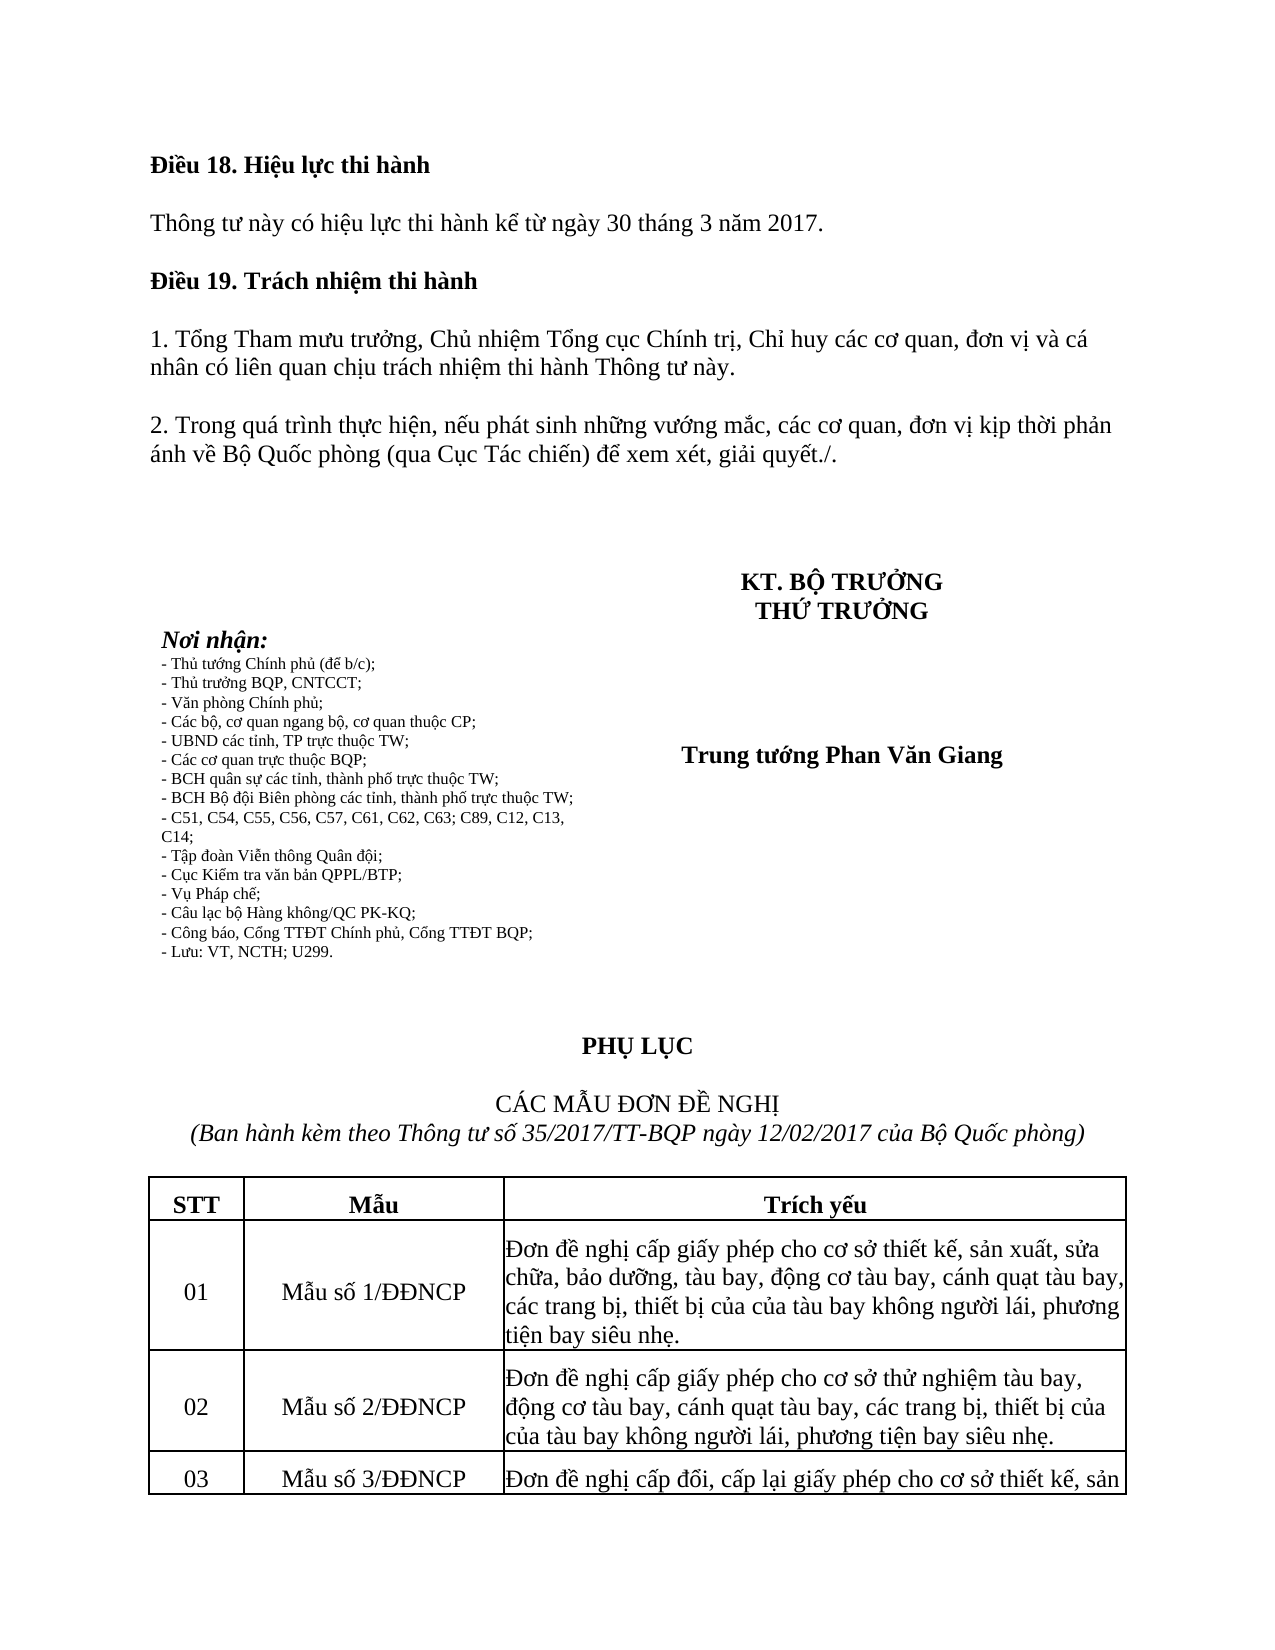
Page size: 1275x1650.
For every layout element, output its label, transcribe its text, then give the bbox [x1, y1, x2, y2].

table_header Mẫu [245, 1178, 503, 1219]
table_cell 03 [150, 1452, 243, 1493]
text 2. Trong quá trình thực hiện, nếu phát sinh những vướng mắc, các cơ quan, đơn vị kịp thời phản ánh về Bộ Quốc phòng (qua Cục Tác chiến) để xem xét, giải quyết./. [150, 410, 1125, 468]
table_header Nơi nhận: - Thủ tướng Chính phủ (để b/c); - Thủ trưởng BQP, CNTCCT; - Văn phòng Chính phủ; - Các bộ, cơ quan ngang bộ, cơ quan thuộc CP; - UBND các tỉnh, TP trực thuộc TW; - Các cơ quan trực thuộc BQP; - BCH quân sự các tỉnh, thành phố trực thuộc TW; - BCH Bộ đội Biên phòng các tỉnh, thành phố trực thuộc TW; - C51, C54, C55, C56, C57, C61, C62, C63; C89, C12, C13, C14; - Tập đoàn Viễn thông Quân đội; - Cục Kiểm tra văn bản QPPL/BTP; - Vụ Pháp chế; - Câu lạc bộ Hàng không/QC PK-KQ; - Công báo, Cổng TTĐT Chính phủ, Cổng TTĐT BQP; - Lưu: VT, NCTH; U299. [150, 555, 611, 961]
table_header STT [150, 1178, 243, 1219]
text Điều 19. Trách nhiệm thi hành [150, 266, 1125, 294]
table_header Trích yếu [505, 1178, 1125, 1219]
table_cell Mẫu số 3/ĐĐNCP [245, 1452, 503, 1493]
text Thông tư này có hiệu lực thi hành kể từ ngày 30 tháng 3 năm 2017. [150, 208, 1125, 237]
table_cell Đơn đề nghị cấp giấy phép cho cơ sở thiết kế, sản xuất, sửa chữa, bảo dưỡng, tàu bay, động cơ tàu bay, cánh quạt tàu bay, các trang bị, thiết bị của của tàu bay không người lái, phương tiện bay siêu nhẹ. [505, 1221, 1125, 1349]
text PHỤ LỤC [150, 1031, 1125, 1060]
text Điều 18. Hiệu lực thi hành [150, 150, 1125, 179]
text 1. Tổng Tham mưu trưởng, Chủ nhiệm Tổng cục Chính trị, Chỉ huy các cơ quan, đơn vị và cá nhân có liên quan chịu trách nhiệm thi hành Thông tư này. [150, 324, 1125, 381]
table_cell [505, 1452, 1125, 1493]
table_cell 02 [150, 1351, 243, 1449]
table_cell Mẫu số 2/ĐĐNCP [245, 1351, 503, 1449]
table_header KT. BỘ TRƯỞNG THỨ TRƯỞNG Trung tướng Phan Văn Giang [611, 555, 1072, 961]
table_cell 01 [150, 1221, 243, 1349]
table_cell Đơn đề nghị cấp giấy phép cho cơ sở thử nghiệm tàu bay, động cơ tàu bay, cánh quạt tàu bay, các trang bị, thiết bị của của tàu bay không người lái, phương tiện bay siêu nhẹ. [505, 1351, 1125, 1449]
text CÁC MẪU ĐƠN ĐỀ NGHỊ (Ban hành kèm theo Thông tư số 35/2017/TT-BQP ngày 12/02/2017 của Bộ Quốc phòng) [150, 1089, 1125, 1147]
table_cell Mẫu số 1/ĐĐNCP [245, 1221, 503, 1349]
